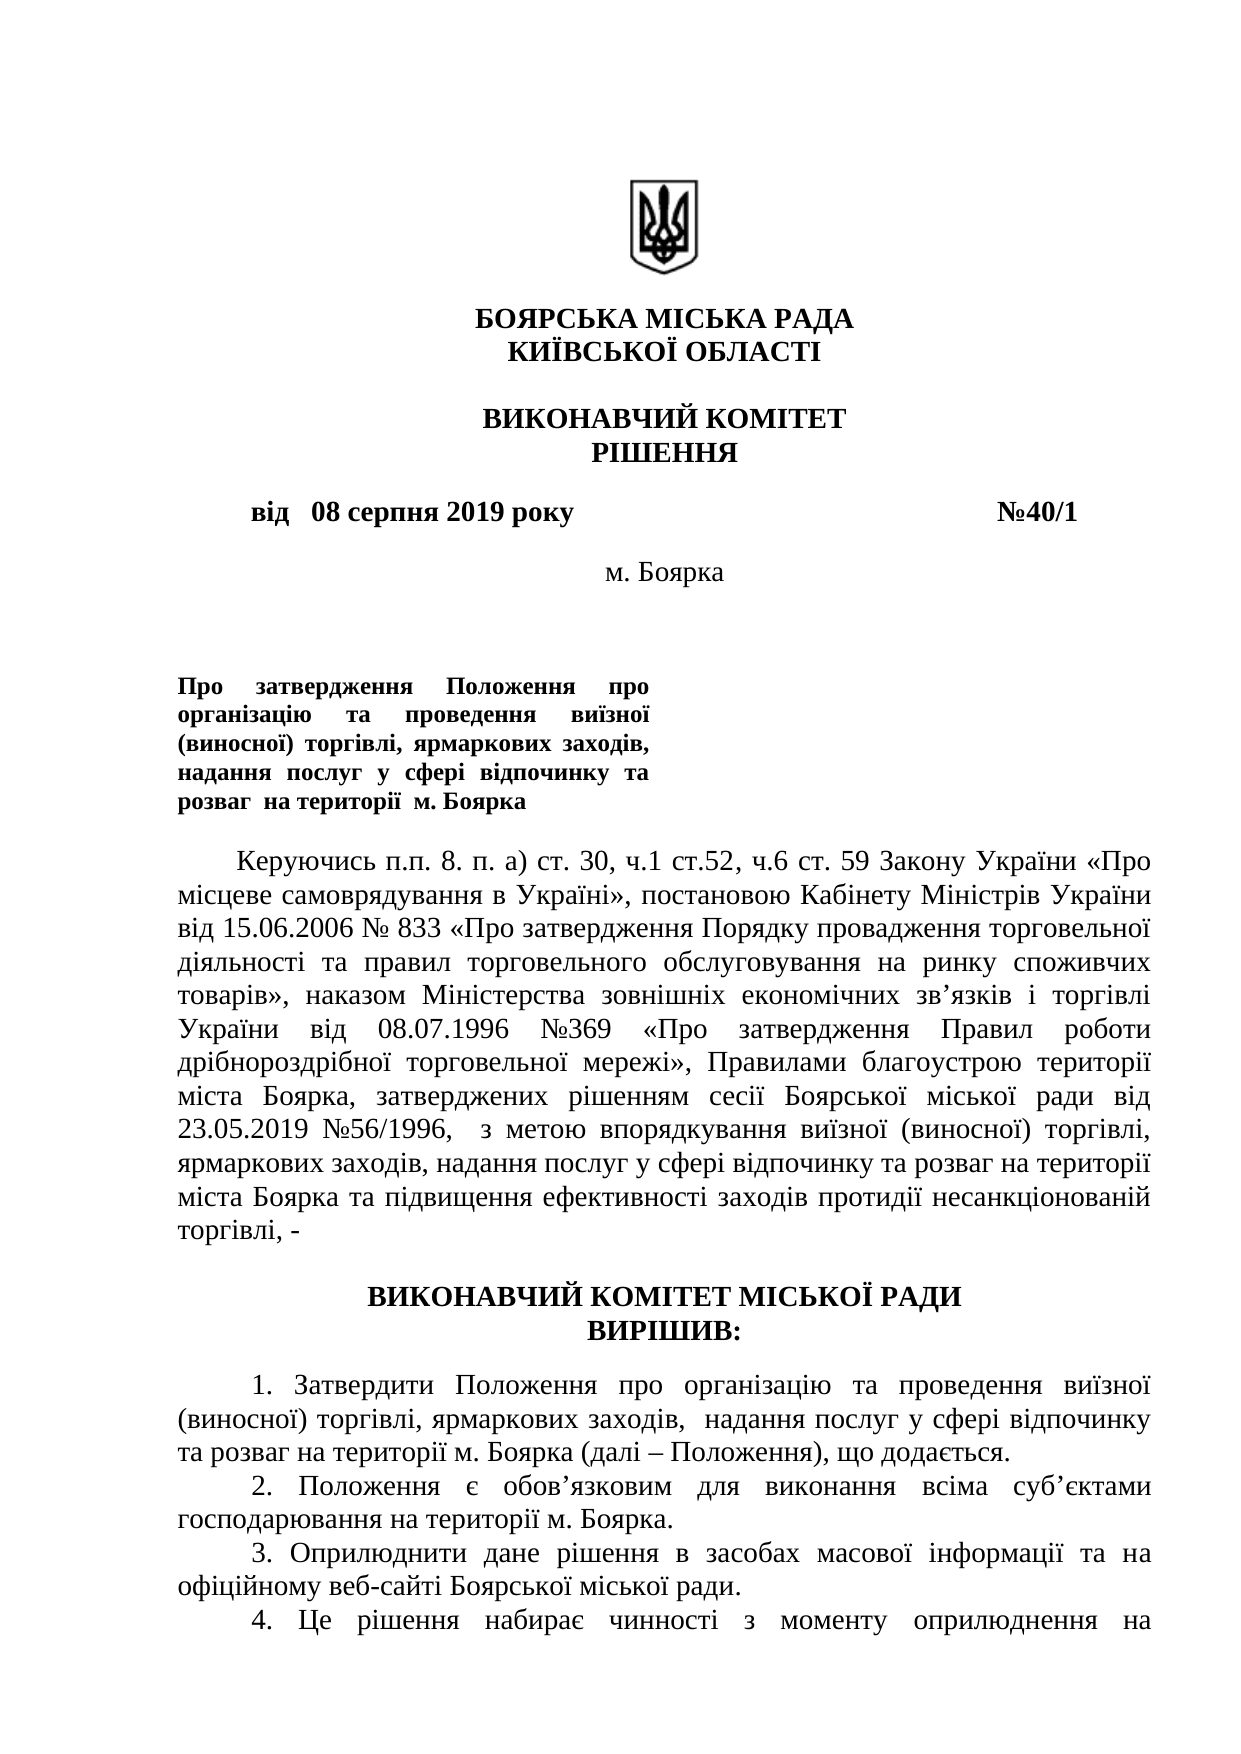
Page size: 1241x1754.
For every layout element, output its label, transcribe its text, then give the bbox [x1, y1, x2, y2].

subtitle ВИКОНАВЧИЙ КОМІТЕТ МІСЬКОЇ РАДИ [177, 1279, 1152, 1313]
subtitle БОЯРСЬКА МІСЬКА РАДА [177, 301, 1152, 334]
text Про затвердження Положення про організацію та проведення виїзної (виносної) торгівлі, ярмаркових заходів, надання послуг у сфері відпочинку та розваг на території м. Боярка [177, 671, 650, 814]
text 2. Положення є обов’язковим для виконання всіма суб’єктами господарювання на території м. Боярка. [177, 1468, 1152, 1535]
text Керуючись п.п. 8. п. а) ст. 30, ч.1 ст.52, ч.6 ст. 59 Закону України «Про місцеве самоврядування в Україні», постановою Кабінету Міністрів України від 15.06.2006 № 833 «Про затвердження Порядку провадження торговельної діяльності та правил торговельного обслуговування на ринку споживчих товарів», наказом Міністерства зовнішніх економічних зв’язків і торгівлі України від 08.07.1996 №369 «Про затвердження Правил роботи дрібнороздрібної торговельної мережі», Правилами благоустрою території міста Боярка, затверджених рішенням сесії Боярської міської ради від 23.05.2019 №56/1996, з метою впорядкування виїзної (виносної) торгівлі, ярмаркових заходів, надання послуг у сфері відпочинку та розваг на території міста Боярка та підвищення ефективності заходів протидії несанкціонованій торгівлі, - [177, 843, 1152, 1246]
text 4. Це рішення набирає чинності з моменту оприлюднення на офіційному сайті Боярської міської ради. [177, 1602, 913, 1636]
text 1. Затвердити Положення про організацію та проведення виїзної (виносної) торгівлі, ярмаркових заходів, надання послуг у сфері відпочинку та розваг на території м. Боярка (далі – Положення), що додається. [177, 1367, 1152, 1468]
text РІШЕННЯ [177, 435, 1152, 469]
subtitle ВИКОНАВЧИЙ КОМІТЕТ [177, 402, 1152, 435]
text від 08 серпня 2019 року №40/1 [177, 494, 1152, 528]
text 3. Оприлюднити дане рішення в засобах масової інформації та на офіційному веб-сайті Боярської міської ради. [177, 1535, 1152, 1602]
picture [629, 179, 700, 276]
subtitle КИЇВСЬКОЇ ОБЛАСТІ [177, 334, 1152, 368]
text ВИРІШИВ: [177, 1313, 1152, 1346]
text м. Боярка [177, 554, 1152, 587]
